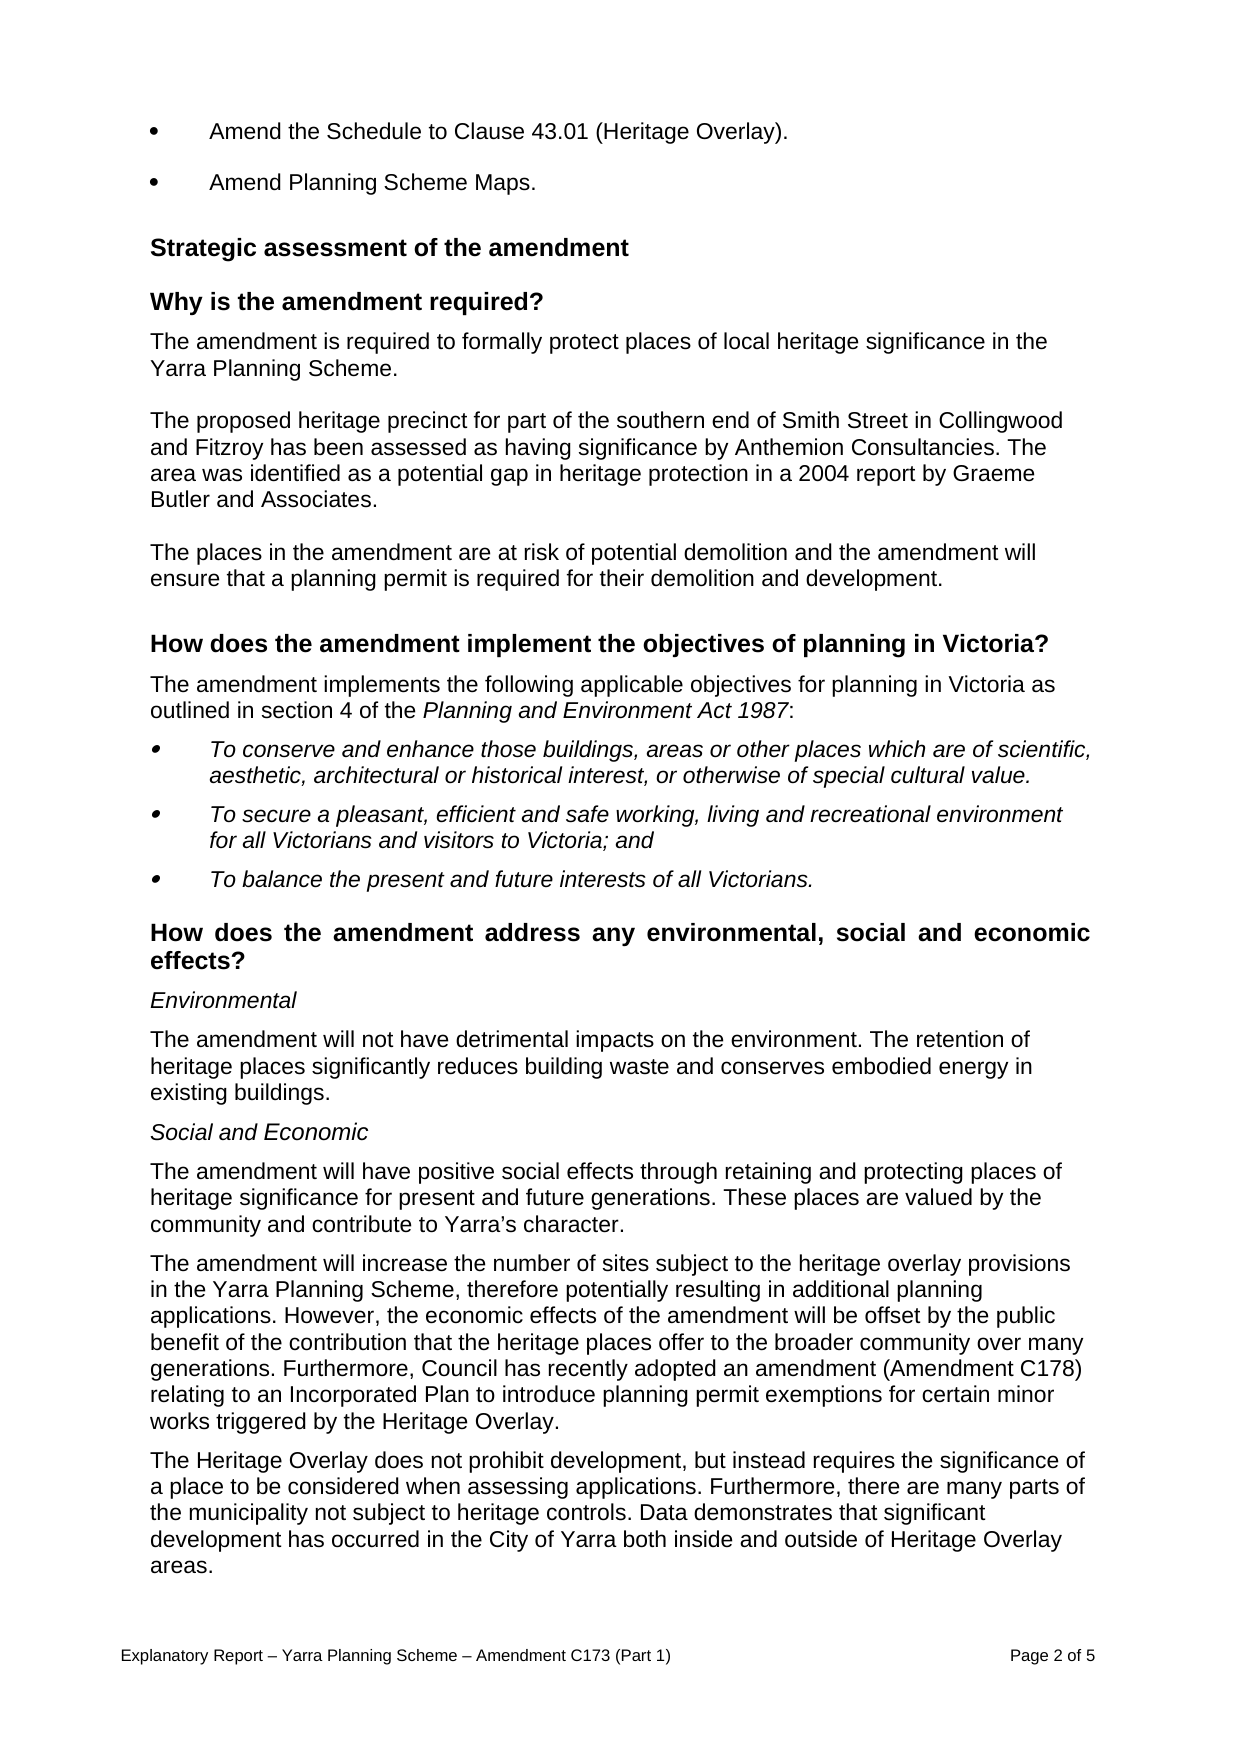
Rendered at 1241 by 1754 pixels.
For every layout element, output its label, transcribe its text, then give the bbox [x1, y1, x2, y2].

list Amend the Schedule to Clause 43.01 (Heritage Overlay). [150, 118, 1092, 144]
subtitle Strategic assessment of the amendment [150, 233, 1092, 262]
text The amendment will increase the number of sites subject to the heritage overlay provisions in the Yarra Planning Scheme, therefore potentially resulting in additional planning applications. However, the economic effects of the amendment will be offset by the public benefit of the contribution that the heritage places offer to the broader community over many generations. Furthermore, Council has recently adopted an amendment (Amendment C178) relating to an Incorporated Plan to introduce planning permit exemptions for certain minor works triggered by the Heritage Overlay. [150, 1249, 1092, 1434]
subtitle Why is the amendment required? [150, 287, 1092, 316]
list To secure a pleasant, efficient and safe working, living and recreational environment for all Victorians and visitors to Victoria; and [150, 801, 1092, 854]
text The places in the amendment are at risk of potential demolition and the amendment will ensure that a planning permit is required for their demolition and development. [150, 539, 1092, 592]
text The amendment will have positive social effects through retaining and protecting places of heritage significance for present and future generations. These places are valued by the community and contribute to Yarra’s character. [150, 1158, 1092, 1237]
text The amendment is required to formally protect places of local heritage significance in the Yarra Planning Scheme. [150, 328, 1092, 381]
list To conserve and enhance those buildings, areas or other places which are of scientific, aesthetic, architectural or historical interest, or otherwise of special cultural value. [150, 736, 1092, 788]
list Amend Planning Scheme Maps. [150, 169, 1092, 196]
text The amendment will not have detrimental impacts on the environment. The retention of heritage places significantly reduces building waste and conserves embodied energy in existing buildings. [150, 1026, 1092, 1105]
subtitle How does the amendment address any environmental, social and economic effects? [150, 917, 1092, 975]
text The proposed heritage precinct for part of the southern end of Smith Street in Collingwood and Fitzroy has been assessed as having significance by Anthemion Consultancies. The area was identified as a potential gap in heritage protection in a 2004 report by Graeme Butler and Associates. [150, 407, 1092, 513]
subtitle How does the amendment implement the objectives of planning in Victoria? [150, 629, 1092, 658]
text Social and Economic [150, 1118, 1092, 1146]
text Environmental [150, 987, 1092, 1014]
text The amendment implements the following applicable objectives for planning in Victoria as outlined in section 4 of the Planning and Environment Act 1987: [150, 671, 1092, 723]
list To balance the present and future interests of all Victorians. [150, 866, 1092, 892]
text The Heritage Overlay does not prohibit development, but instead requires the significance of a place to be considered when assessing applications. Furthermore, there are many parts of the municipality not subject to heritage controls. Data demonstrates that significant development has occurred in the City of Yarra both inside and outside of Heritage Overlay areas. [150, 1447, 1092, 1578]
